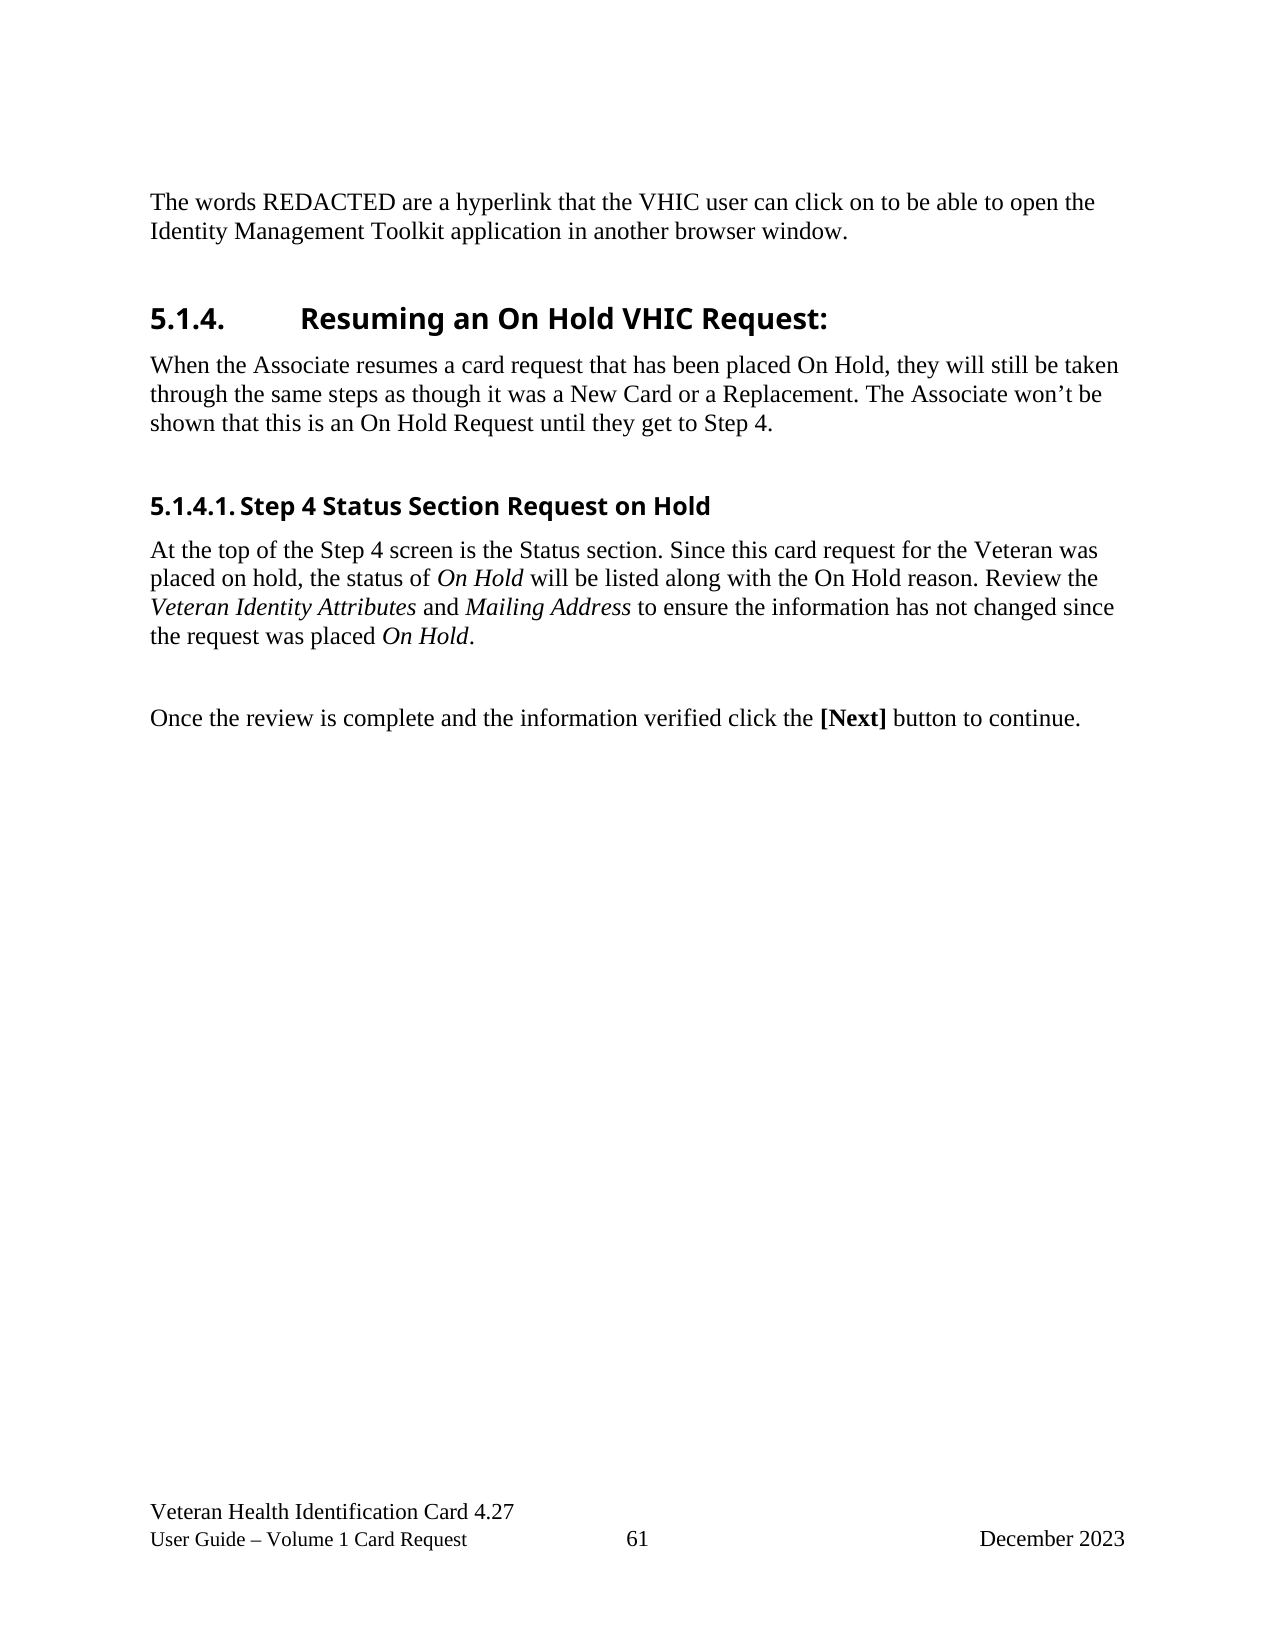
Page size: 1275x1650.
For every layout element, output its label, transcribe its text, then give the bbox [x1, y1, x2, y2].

text Once the review is complete and the information verified click the [Next] button to continue. [150, 703, 1125, 732]
subtitle Step 4 Status Section Request on Hold [150, 488, 1125, 522]
text At the top of the Step 4 screen is the Status section. Since this card request for the Veteran was placed on hold, the status of On Hold will be listed along with the On Hold reason. Review the Veteran Identity Attributes and Mailing Address to ensure the information has not changed since the request was placed On Hold. [150, 535, 1125, 650]
text When the Associate resumes a card request that has been placed On Hold, they will still be taken through the same steps as though it was a New Card or a Replacement. The Associate won’t be shown that this is an On Hold Request until they get to Step 4. [150, 351, 1125, 437]
text The words REDACTED are a hyperlink that the VHIC user can click on to be able to open the Identity Management Toolkit application in another browser window. [150, 187, 1125, 244]
subtitle Resuming an On Hold VHIC Request: [150, 298, 1125, 338]
